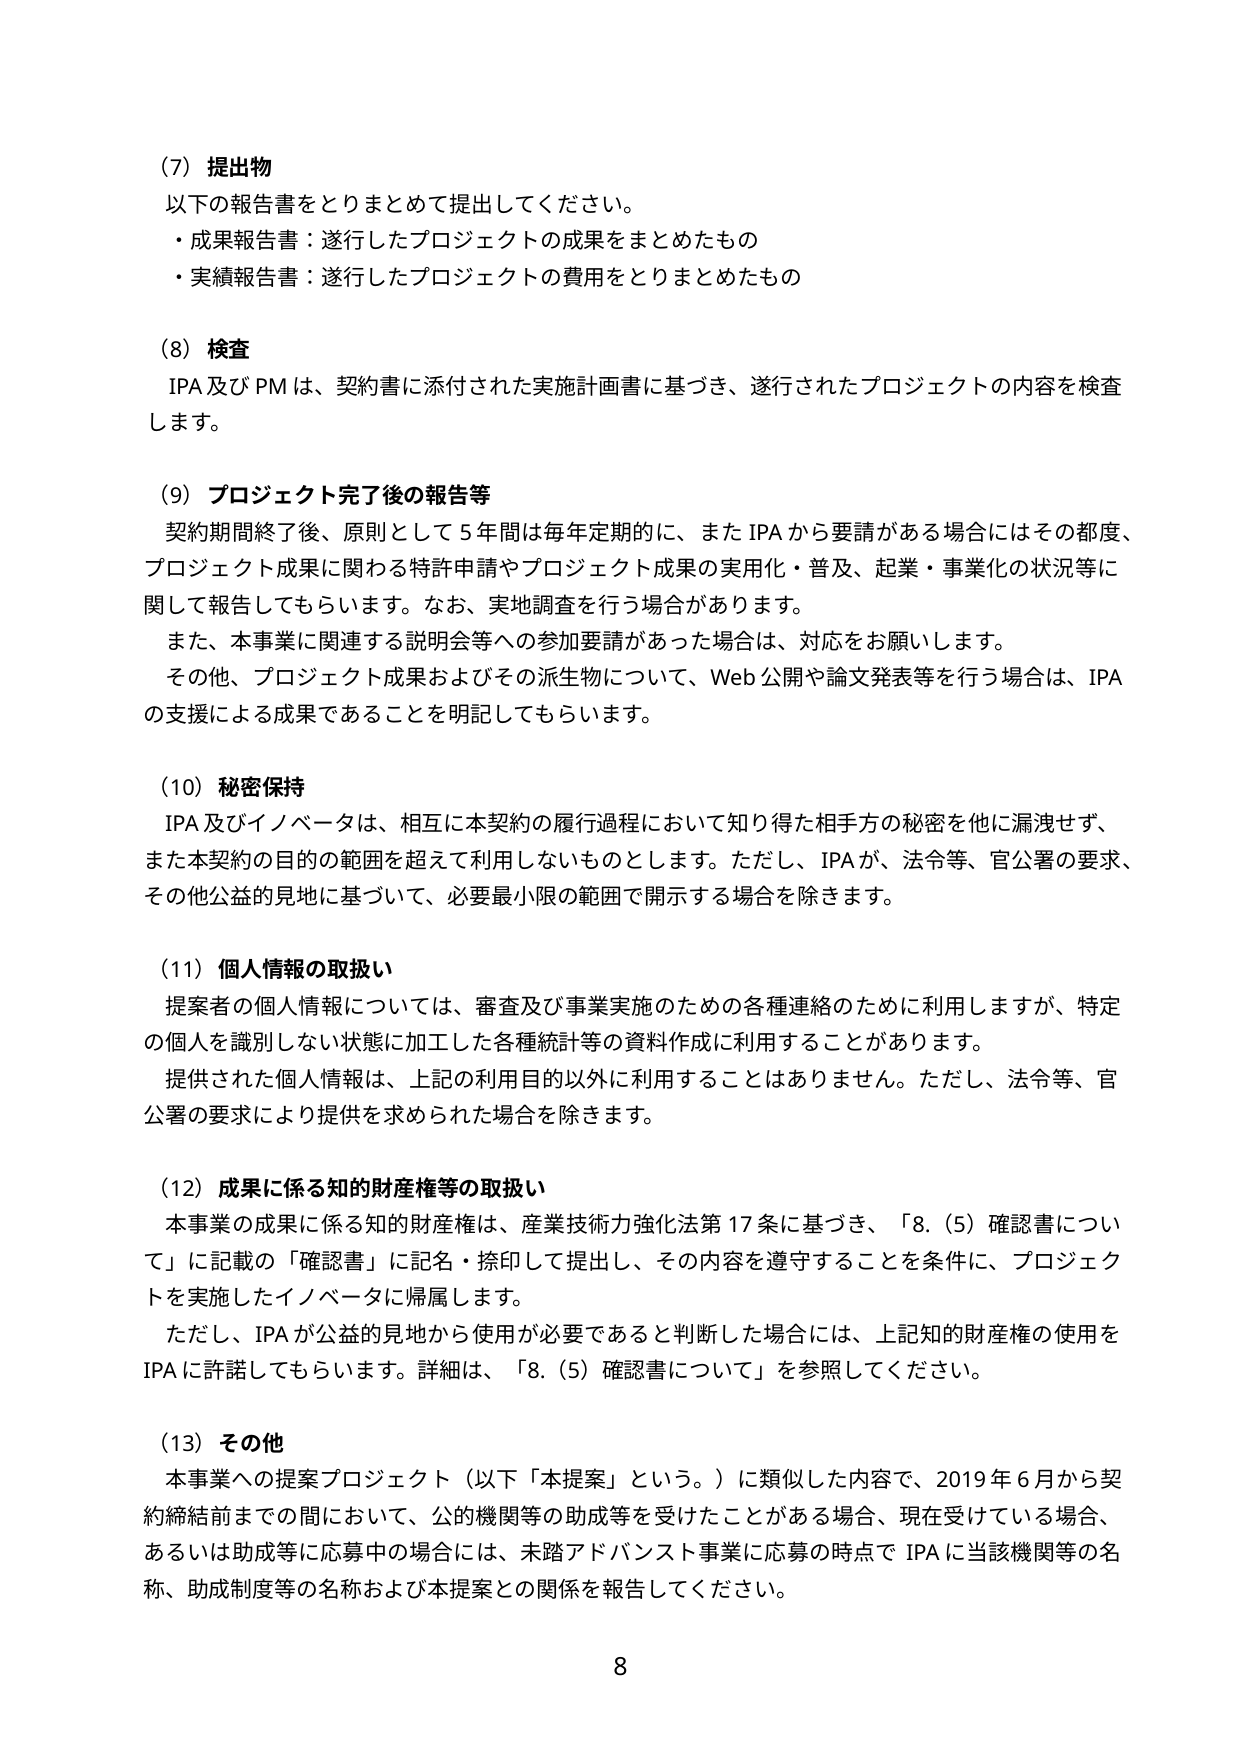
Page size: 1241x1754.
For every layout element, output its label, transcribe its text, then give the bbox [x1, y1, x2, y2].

subtitle 個人情報の取扱い [148, 950, 1122, 986]
subtitle 秘密保持 [148, 767, 1122, 804]
text ・成果報告書：遂行したプロジェクトの成果をまとめたもの [168, 221, 1122, 257]
subtitle 提出物 [148, 148, 1122, 184]
subtitle その他 [148, 1424, 1122, 1460]
text ・実績報告書：遂行したプロジェクトの費用をとりまとめたもの [168, 257, 1122, 293]
text また、本事業に関連する説明会等への参加要請があった場合は、対応をお願いします。 [143, 622, 1122, 658]
subtitle 成果に係る知的財産権等の取扱い [148, 1168, 1122, 1205]
text ただし、IPAが公益的見地から使用が必要であると判断した場合には、上記知的財産権の使用をIPAに許諾してもらいます。詳細は、「8.（5）確認書について」を参照してください。 [143, 1314, 1122, 1387]
text 提供された個人情報は、上記の利用目的以外に利用することはありません。ただし、法令等、官公署の要求により提供を求められた場合を除きます。 [143, 1059, 1122, 1132]
subtitle プロジェクト完了後の報告等 [148, 476, 1122, 512]
text 提案者の個人情報については、審査及び事業実施のための各種連絡のために利用しますが、特定の個人を識別しない状態に加工した各種統計等の資料作成に利用することがあります。 [143, 986, 1122, 1059]
text 本事業への提案プロジェクト（以下「本提案」という。）に類似した内容で、2019年6月から契約締結前までの間において、公的機関等の助成等を受けたことがある場合、現在受けている場合、あるいは助成等に応募中の場合には、未踏アドバンスト事業に応募の時点でIPAに当該機関等の名称、助成制度等の名称および本提案との関係を報告してください。 [143, 1460, 1122, 1606]
text 以下の報告書をとりまとめて提出してください。 [143, 184, 1122, 221]
text その他、プロジェクト成果およびその派生物について、Web公開や論文発表等を行う場合は、IPAの支援による成果であることを明記してもらいます。 [143, 658, 1122, 731]
text 契約期間終了後、原則として5年間は毎年定期的に、またIPAから要請がある場合にはその都度、プロジェクト成果に関わる特許申請やプロジェクト成果の実用化・普及、起業・事業化の状況等に関して報告してもらいます。なお、実地調査を行う場合があります。 [143, 512, 1122, 622]
subtitle 検査 [148, 330, 1122, 366]
text IPA及びイノベータは、相互に本契約の履行過程において知り得た相手方の秘密を他に漏洩せず、また本契約の目的の範囲を超えて利用しないものとします。ただし、IPAが、法令等、官公署の要求、その他公益的見地に基づいて、必要最小限の範囲で開示する場合を除きます。 [143, 804, 1122, 913]
text 本事業の成果に係る知的財産権は、産業技術力強化法第17条に基づき、「8.（5）確認書について」に記載の「確認書」に記名・捺印して提出し、その内容を遵守することを条件に、プロジェクトを実施したイノベータに帰属します。 [143, 1205, 1122, 1314]
text IPA及びPMは、契約書に添付された実施計画書に基づき、遂行されたプロジェクトの内容を検査します。 [147, 366, 1122, 439]
